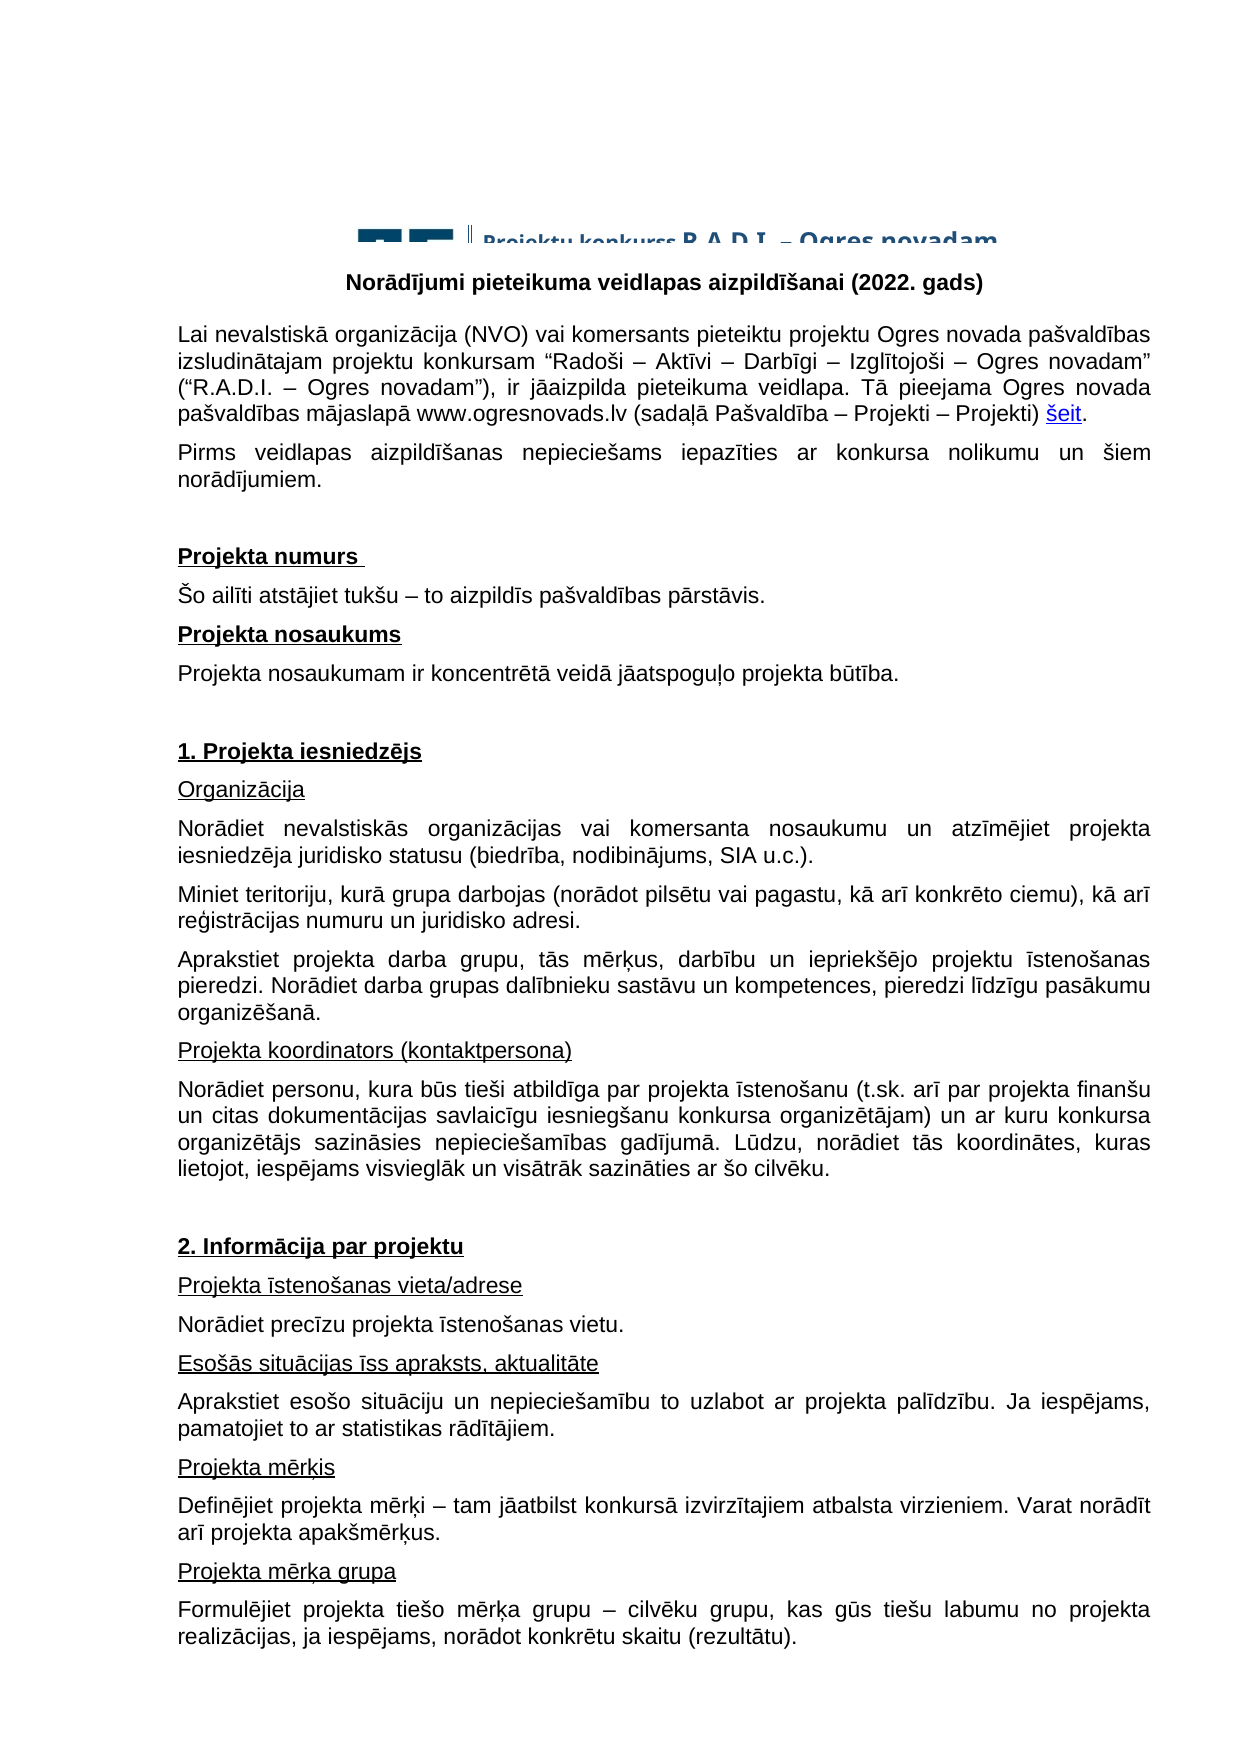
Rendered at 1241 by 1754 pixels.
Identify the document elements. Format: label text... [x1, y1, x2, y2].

text Norādījumi pieteikuma veidlapas aizpildīšanai (2022. gads) [177, 269, 1152, 295]
text Projekta mērķis [177, 1453, 1152, 1480]
text Miniet teritoriju, kurā grupa darbojas (norādot pilsētu vai pagastu, kā arī konkrēto ciemu), kā arī reģistrācijas numuru un juridisko adresi. [177, 881, 1152, 933]
subtitle Projekta numurs [177, 543, 1152, 570]
text Pirms veidlapas aizpildīšanas nepieciešams iepazīties ar konkursa nolikumu un šiem norādījumiem. [177, 439, 1152, 492]
text Formulējiet projekta tiešo mērķa grupu – cilvēku grupu, kas gūs tiešu labumu no projekta realizācijas, ja iespējams, norādot konkrētu skaitu (rezultātu). [177, 1596, 1152, 1649]
text Šo ailīti atstājiet tukšu – to aizpildīs pašvaldības pārstāvis. [177, 582, 1152, 608]
subtitle Projekta nosaukums [177, 621, 1152, 647]
text Aprakstiet projekta darba grupu, tās mērķus, darbību un iepriekšējo projektu īstenošanas pieredzi. Norādiet darba grupas dalībnieku sastāvu un kompetences, pieredzi līdzīgu pasākumu organizēšanā. [177, 946, 1152, 1025]
subtitle Organizācija [177, 776, 1152, 803]
subtitle Norādiet precīzu projekta īstenošanas vietu. [177, 1311, 1152, 1337]
subtitle Projekta īstenošanas vieta/adrese [177, 1272, 1152, 1298]
text Definējiet projekta mērķi – tam jāatbilst konkursā izvirzītajiem atbalsta virzieniem. Varat norādīt arī projekta apakšmērķus. [177, 1492, 1152, 1545]
text Norādiet nevalstiskās organizācijas vai komersanta nosaukumu un atzīmējiet projekta iesniedzēja juridisko statusu (biedrība, nodibinājums, SIA u.c.). [177, 815, 1152, 868]
text Lai nevalstiskā organizācija (NVO) vai komersants pieteiktu projektu Ogres novada pašvaldības izsludinātajam projektu konkursam “Radoši – Aktīvi – Darbīgi – Izglītojoši – Ogres novadam” (“R.A.D.I. – Ogres novadam”), ir jāaizpilda pieteikuma veidlapa. Tā pieejama Ogres novada pašvaldības mājaslapā www.ogresnovads.lv (sadaļā Pašvaldība – Projekti – Projekti) šeit. [177, 321, 1152, 427]
subtitle Esošās situācijas īss apraksts, aktualitāte [177, 1349, 1152, 1376]
text 2. Informācija par projektu [177, 1233, 1152, 1259]
subtitle 1. Projekta iesniedzējs [177, 738, 1152, 764]
text Projekta nosaukumam ir koncentrētā veidā jāatspoguļo projekta būtība. [177, 660, 1152, 686]
text Projekta koordinators (kontaktpersona) [177, 1037, 1152, 1064]
text Projekta mērķa grupa [177, 1558, 1152, 1584]
text Norādiet personu, kura būs tieši atbildīga par projekta īstenošanu (t.sk. arī par projekta finanšu un citas dokumentācijas savlaicīgu iesniegšanu konkursa organizētājam) un ar kuru konkursa organizētājs sazināsies nepieciešamības gadījumā. Lūdzu, norādiet tās koordinātes, kuras lietojot, iespējams visvieglāk un visātrāk sazināties ar šo cilvēku. [177, 1076, 1152, 1182]
text Aprakstiet esošo situāciju un nepieciešamību to uzlabot ar projekta palīdzību. Ja iespējams, pamatojiet to ar statistikas rādītājiem. [177, 1388, 1152, 1441]
